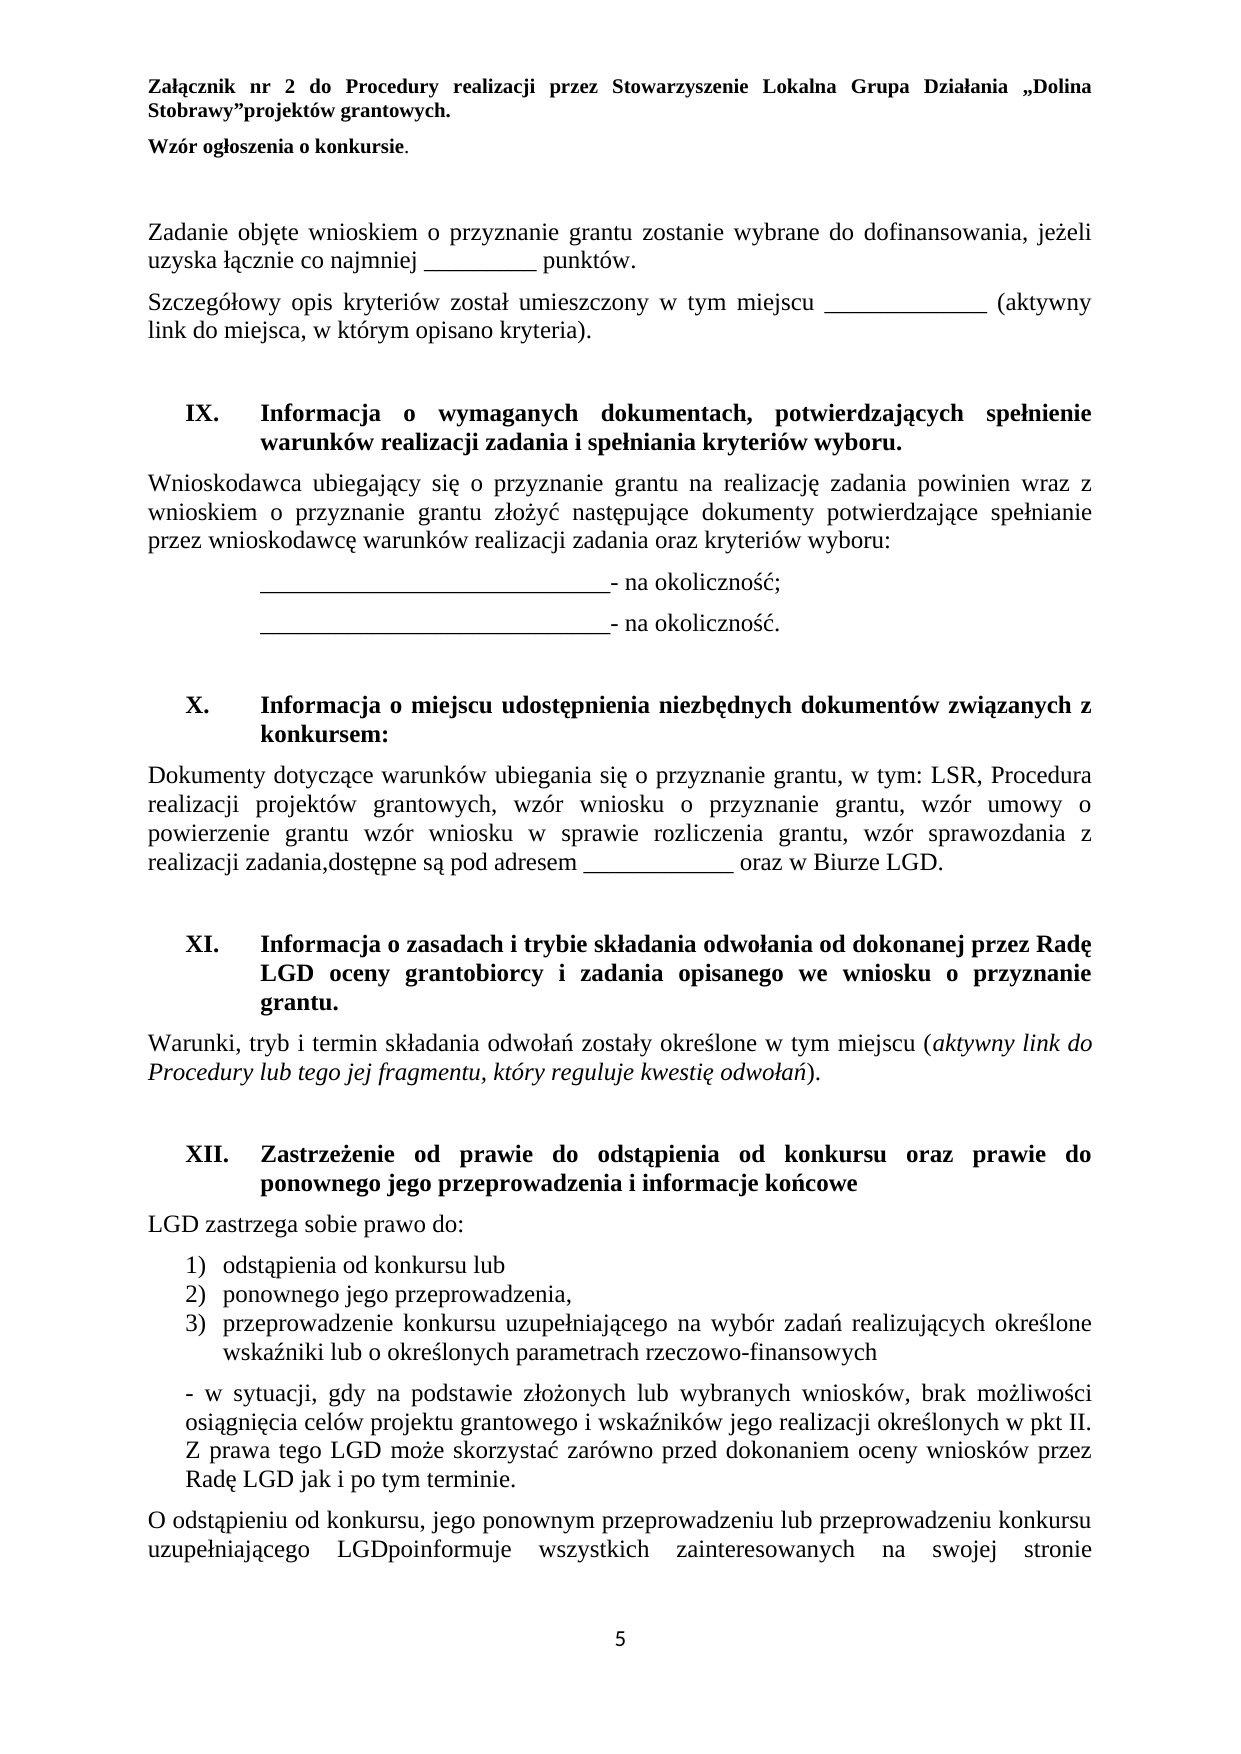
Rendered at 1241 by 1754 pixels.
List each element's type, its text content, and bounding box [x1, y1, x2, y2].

text Szczegółowy opis kryteriów został umieszczony w tym miejscu _____________ (aktywny link do miejsca, w którym opisano kryteria). [148, 287, 1093, 344]
list odstąpienia od konkursu lub [185, 1251, 1093, 1279]
list Zastrzeżenie od prawie do odstąpienia od konkursu oraz prawie do ponownego jego przeprowadzenia i informacje końcowe [185, 1139, 1093, 1197]
text Warunki, tryb i termin składania odwołań zostały określone w tym miejscu (aktywny link do Procedury lub tego jej fragmentu, który reguluje kwestię odwołań). [148, 1028, 1093, 1086]
text ____________________________- na okoliczność; [260, 567, 1093, 596]
text Wnioskodawca ubiegający się o przyznanie grantu na realizację zadania powinien wraz z wnioskiem o przyznanie grantu złożyć następujące dokumenty potwierdzające spełnianie przez wnioskodawcę warunków realizacji zadania oraz kryteriów wyboru: [148, 468, 1093, 554]
list Informacja o wymaganych dokumentach, potwierdzających spełnienie warunków realizacji zadania i spełniania kryteriów wyboru. [185, 398, 1093, 456]
list Informacja o miejscu udostępnienia niezbędnych dokumentów związanych z konkursem: [185, 691, 1093, 748]
list przeprowadzenie konkursu uzupełniającego na wybór zadań realizujących określone wskaźniki lub o określonych parametrach rzeczowo-finansowych [185, 1308, 1093, 1366]
text Dokumenty dotyczące warunków ubiegania się o przyznanie grantu, w tym: LSR, Procedura realizacji projektów grantowych, wzór wniosku o przyznanie grantu, wzór umowy o powierzenie grantu wzór wniosku w sprawie rozliczenia grantu, wzór sprawozdania z realizacji zadania,dostępne są pod adresem ____________ oraz w Biurze LGD. [148, 761, 1093, 876]
text - w sytuacji, gdy na podstawie złożonych lub wybranych wniosków, brak możliwości osiągnięcia celów projektu grantowego i wskaźników jego realizacji określonych w pkt II. Z prawa tego LGD może skorzystać zarówno przed dokonaniem oceny wniosków przez Radę LGD jak i po tym terminie. [185, 1378, 1093, 1493]
text LGD zastrzega sobie prawo do: [148, 1209, 1093, 1238]
text ____________________________- na okoliczność. [260, 608, 1093, 637]
list Informacja o zasadach i trybie składania odwołania od dokonanej przez Radę LGD oceny grantobiorcy i zadania opisanego we wniosku o przyznanie grantu. [185, 929, 1093, 1016]
text Zadanie objęte wnioskiem o przyznanie grantu zostanie wybrane do dofinansowania, jeżeli uzyska łącznie co najmniej _________ punktów. [148, 217, 1093, 274]
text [148, 1506, 1093, 1563]
list ponownego jego przeprowadzenia, [185, 1279, 1093, 1308]
